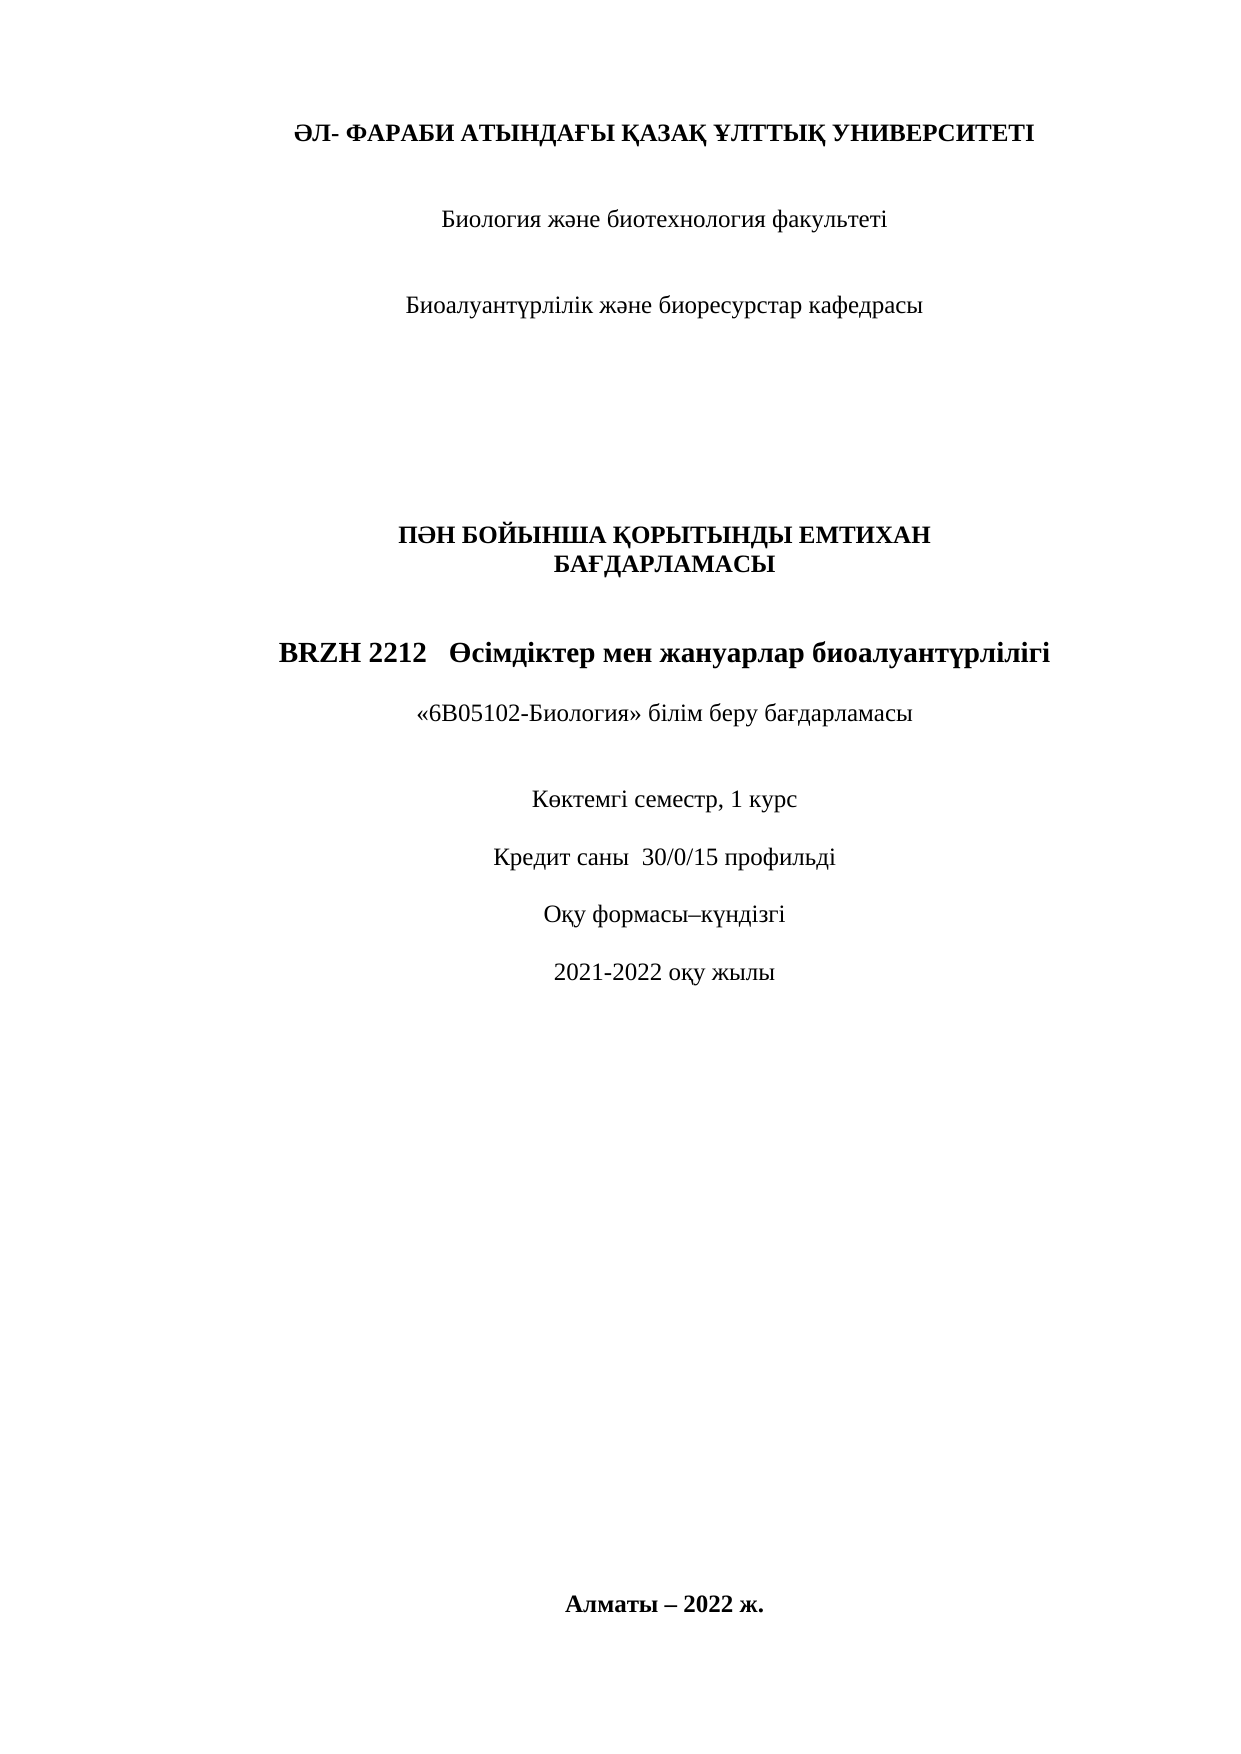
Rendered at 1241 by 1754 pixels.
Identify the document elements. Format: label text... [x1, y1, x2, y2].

text Кредит саны 30/0/15 профильді [177, 842, 1152, 870]
text Алматы – 2022 ж. [177, 1589, 1152, 1618]
text Көктемгі семестр, 1 курс [177, 784, 1152, 813]
text Оқу формасы–күндізгі [177, 899, 1152, 928]
text БАҒДАРЛАМАСЫ [177, 549, 1152, 578]
text BRZh 2212 Өсімдіктер мен жануарлар биоалуантүрлілігі [177, 636, 1152, 669]
text Биология және биотехнология факультеті [177, 204, 1152, 233]
text ПӘН БОЙЫНША ҚОРЫТЫНДЫ ЕМТИХАН [177, 521, 1152, 549]
text «6В05102-Биология» білім беру бағдарламасы [177, 698, 1152, 727]
text ӘЛ- ФАРАБИ АТЫНДАҒЫ ҚАЗАҚ ҰЛТТЫҚ УНИВЕРСИТЕТІ [177, 118, 1152, 147]
text Биоалуантүрлілік және биоресурстар кафедрасы [177, 291, 1152, 319]
text 2021-2022 оқу жылы [177, 957, 1152, 985]
